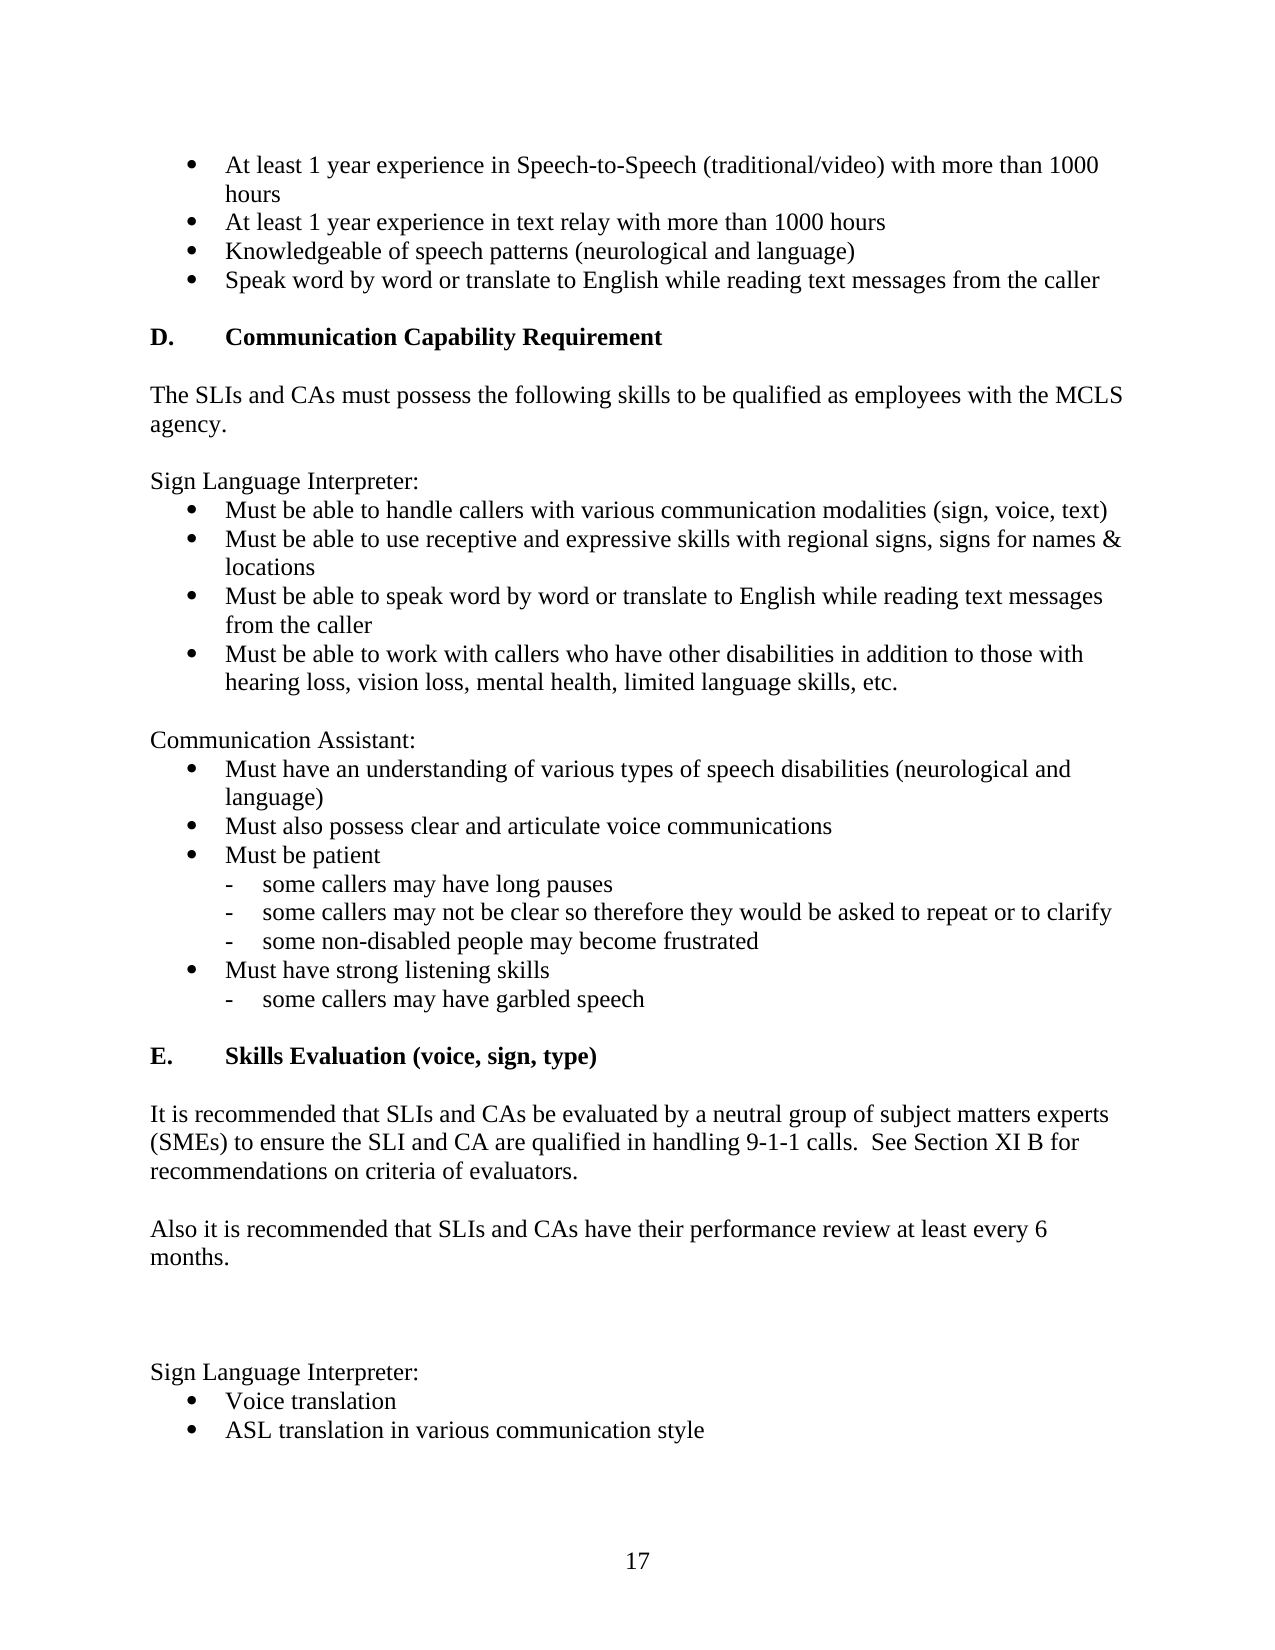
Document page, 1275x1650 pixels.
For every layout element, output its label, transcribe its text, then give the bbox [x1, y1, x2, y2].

text Sign Language Interpreter: [150, 1357, 1125, 1386]
list Must have an understanding of various types of speech disabilities (neurological and language) [187, 754, 1125, 811]
list some callers may not be clear so therefore they would be asked to repeat or to clarify [225, 897, 1125, 926]
text The SLIs and CAs must possess the following skills to be qualified as employees with the MCLS agency. [150, 380, 1125, 437]
text Sign Language Interpreter: [150, 466, 1125, 495]
list Must be able to use receptive and expressive skills with regional signs, signs for names & locations [187, 524, 1125, 581]
list Must be patient [187, 840, 1125, 869]
list Must be able to work with callers who have other disabilities in addition to those with hearing loss, vision loss, mental health, limited language skills, etc. [187, 639, 1125, 696]
subtitle E. Skills Evaluation (voice, sign, type) [150, 1041, 1125, 1070]
list Must also possess clear and articulate voice communications [187, 811, 1125, 840]
list Must be able to handle callers with various communication modalities (sign, voice, text) [187, 495, 1125, 524]
text Also it is recommended that SLIs and CAs have their performance review at least every 6 months. [150, 1214, 1125, 1271]
list some non-disabled people may become frustrated [225, 926, 1125, 955]
list some callers may have long pauses [225, 869, 1125, 897]
text It is recommended that SLIs and CAs be evaluated by a neutral group of subject matters experts (SMEs) to ensure the SLI and CA are qualified in handling 9-1-1 calls. See Section XI B for recommendations on criteria of evaluators. [150, 1099, 1125, 1185]
list At least 1 year experience in text relay with more than 1000 hours [187, 207, 1125, 236]
subtitle D. Communication Capability Requirement [150, 322, 1125, 351]
list Voice translation [187, 1386, 1125, 1415]
list At least 1 year experience in Speech-to-Speech (traditional/video) with more than 1000 hours [187, 150, 1125, 207]
list Speak word by word or translate to English while reading text messages from the caller [187, 265, 1125, 294]
list Must be able to speak word by word or translate to English while reading text messages from the caller [187, 581, 1125, 639]
list Must have strong listening skills [187, 955, 1125, 984]
list ASL translation in various communication style [187, 1415, 1125, 1444]
list some callers may have garbled speech [225, 984, 1125, 1012]
text Communication Assistant: [150, 725, 1125, 754]
list Knowledgeable of speech patterns (neurological and language) [187, 236, 1125, 265]
